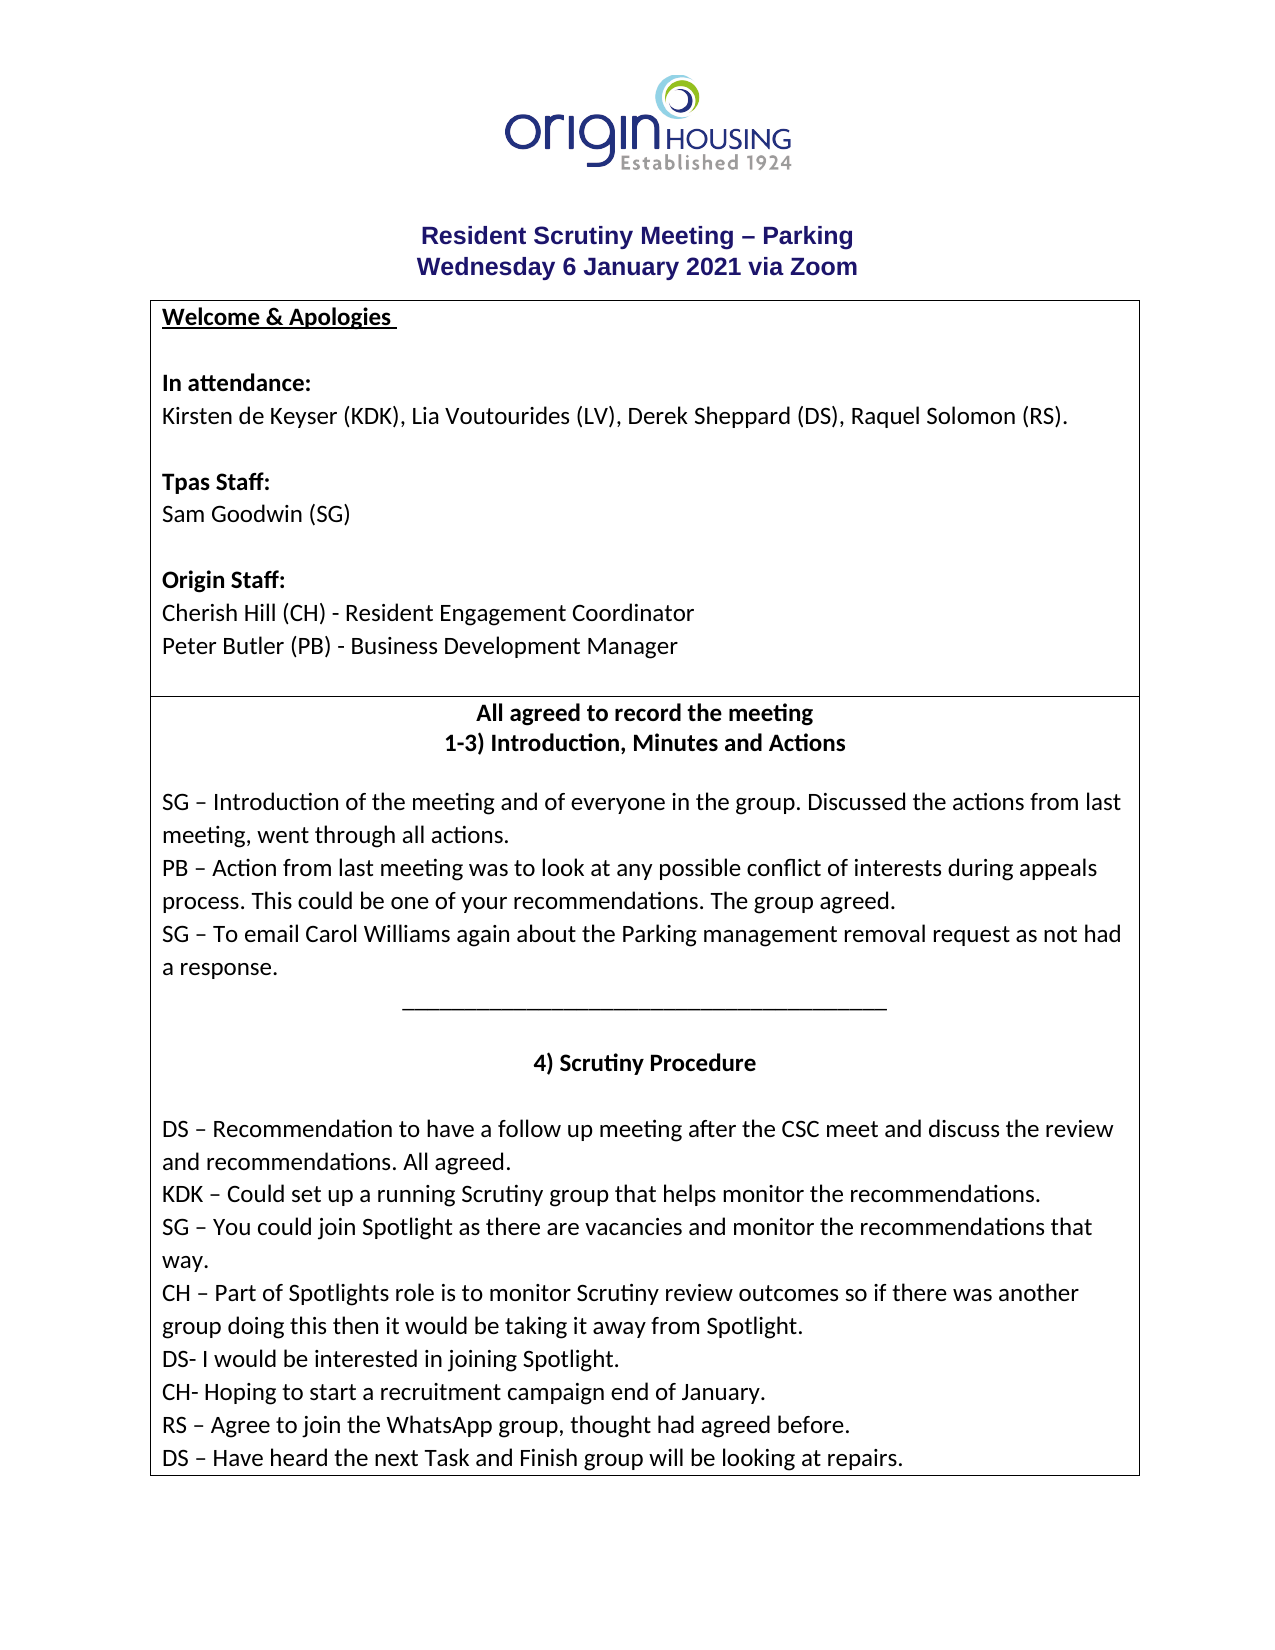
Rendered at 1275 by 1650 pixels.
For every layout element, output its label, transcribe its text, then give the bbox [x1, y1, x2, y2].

text Resident Scrutiny Meeting – Parking Wednesday 6 January 2021 via Zoom [150, 221, 1125, 281]
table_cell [151, 697, 1139, 1474]
table_header Welcome & Apologies In attendance: Kirsten de Keyser (KDK), Lia Voutourides (LV), Derek Sheppard (DS), Raquel Solomon (RS). Tpas Staff: Sam Goodwin (SG) Origin Staff: Cherish Hill (CH) - Resident Engagement Coordinator Peter Butler (PB) - Business Development Manager [151, 301, 1139, 696]
